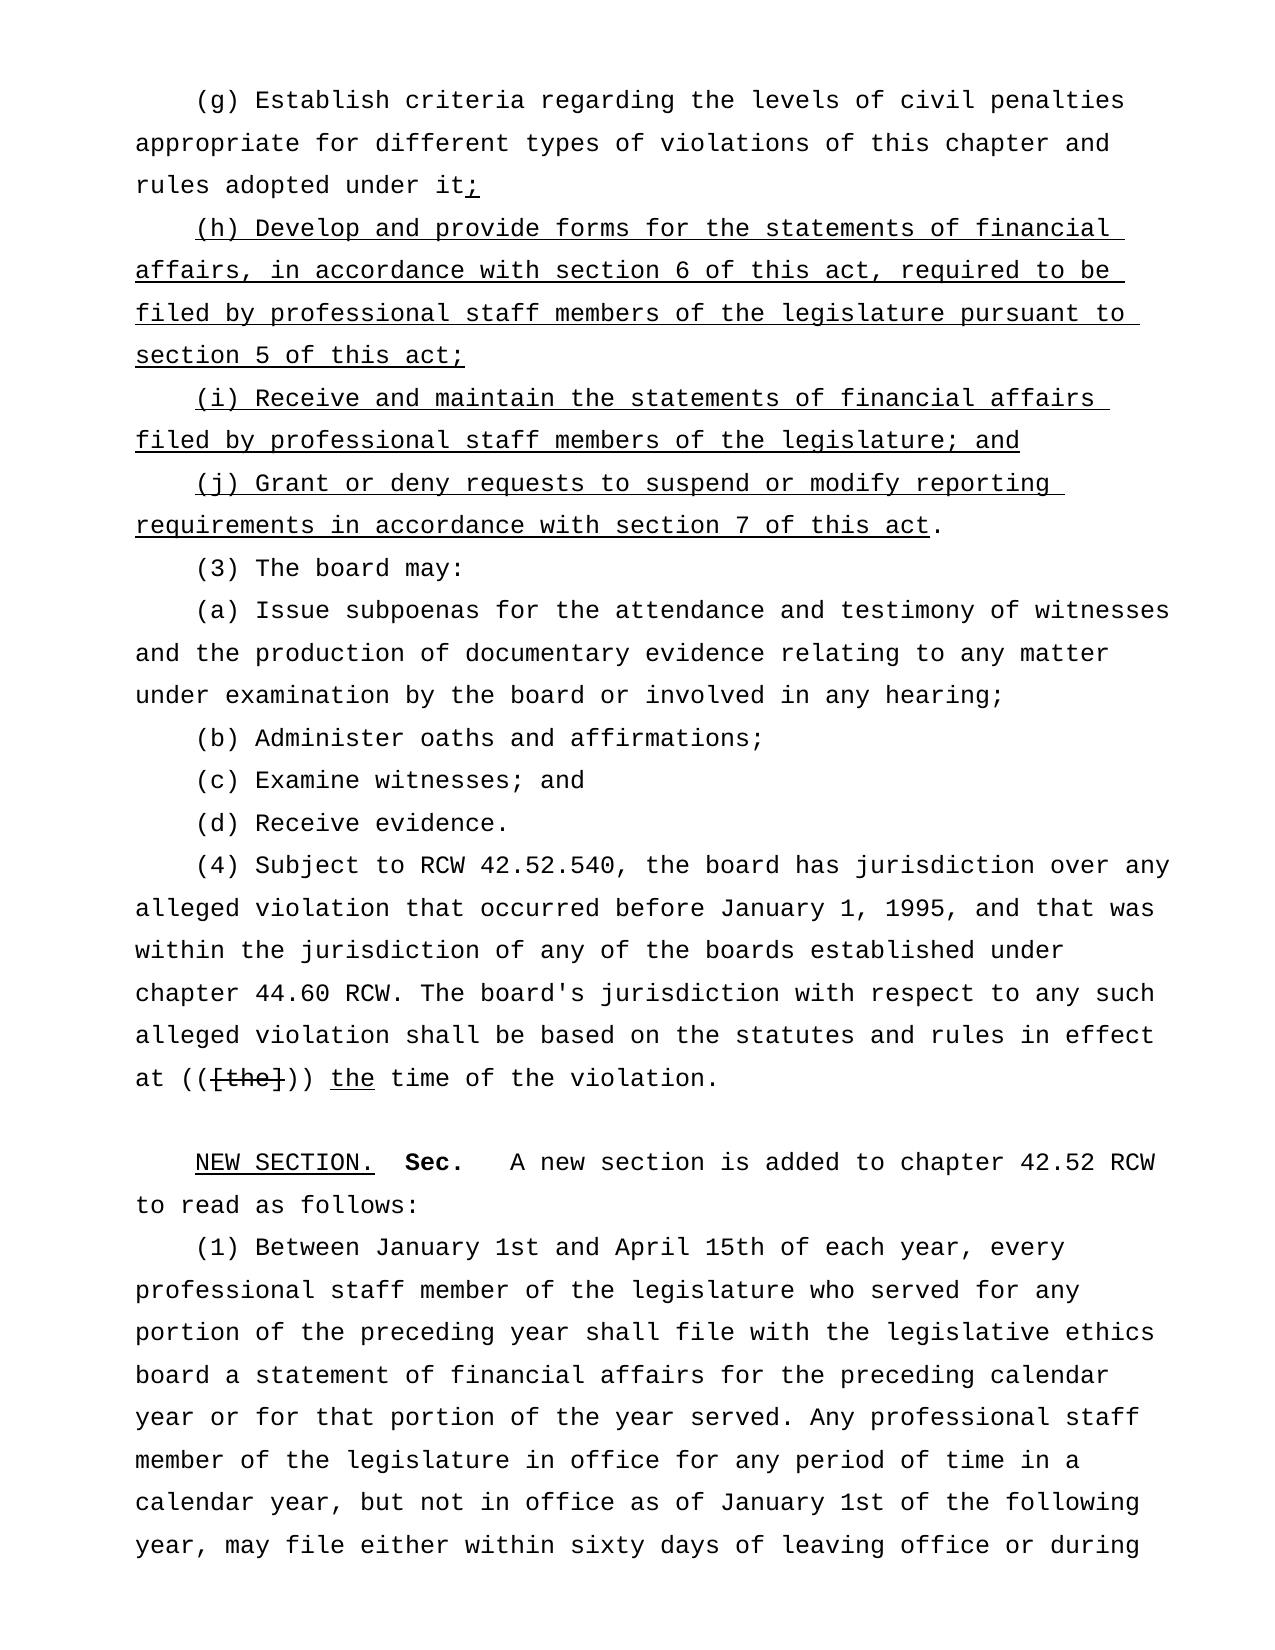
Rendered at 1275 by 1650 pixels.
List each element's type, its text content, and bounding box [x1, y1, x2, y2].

text (4) Subject to RCW 42.52.540, the board has jurisdiction over any alleged violation that occurred before January 1, 1995, and that was within the jurisdiction of any of the boards established under chapter 44.60 RCW. The board's jurisdiction with respect to any such alleged violation shall be based on the statutes and rules in effect at (([the])) the time of the violation. [135, 840, 1170, 1095]
text (a) Issue subpoenas for the attendance and testimony of witnesses and the production of documentary evidence relating to any matter under examination by the board or involved in any hearing; [135, 585, 1170, 712]
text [135, 1222, 1170, 1562]
text (c) Examine witnesses; and [135, 755, 1170, 797]
text (i) Receive and maintain the statements of financial affairs filed by professional staff members of the legislature; and [135, 372, 1170, 457]
text (h) Develop and provide forms for the statements of financial affairs, in accordance with section 6 of this act, required to be filed by professional staff members of the legislature pursuant to section 5 of this act; [135, 202, 1170, 372]
text NEW SECTION. Sec. A new section is added to chapter 42.52 RCW to read as follows: [135, 1137, 1170, 1222]
text (3) The board may: [135, 542, 1170, 585]
text (g) Establish criteria regarding the levels of civil penalties appropriate for different types of violations of this chapter and rules adopted under it; [135, 75, 1170, 202]
text (d) Receive evidence. [135, 797, 1170, 840]
text (b) Administer oaths and affirmations; [135, 712, 1170, 755]
text (j) Grant or deny requests to suspend or modify reporting requirements in accordance with section 7 of this act. [135, 457, 1170, 542]
